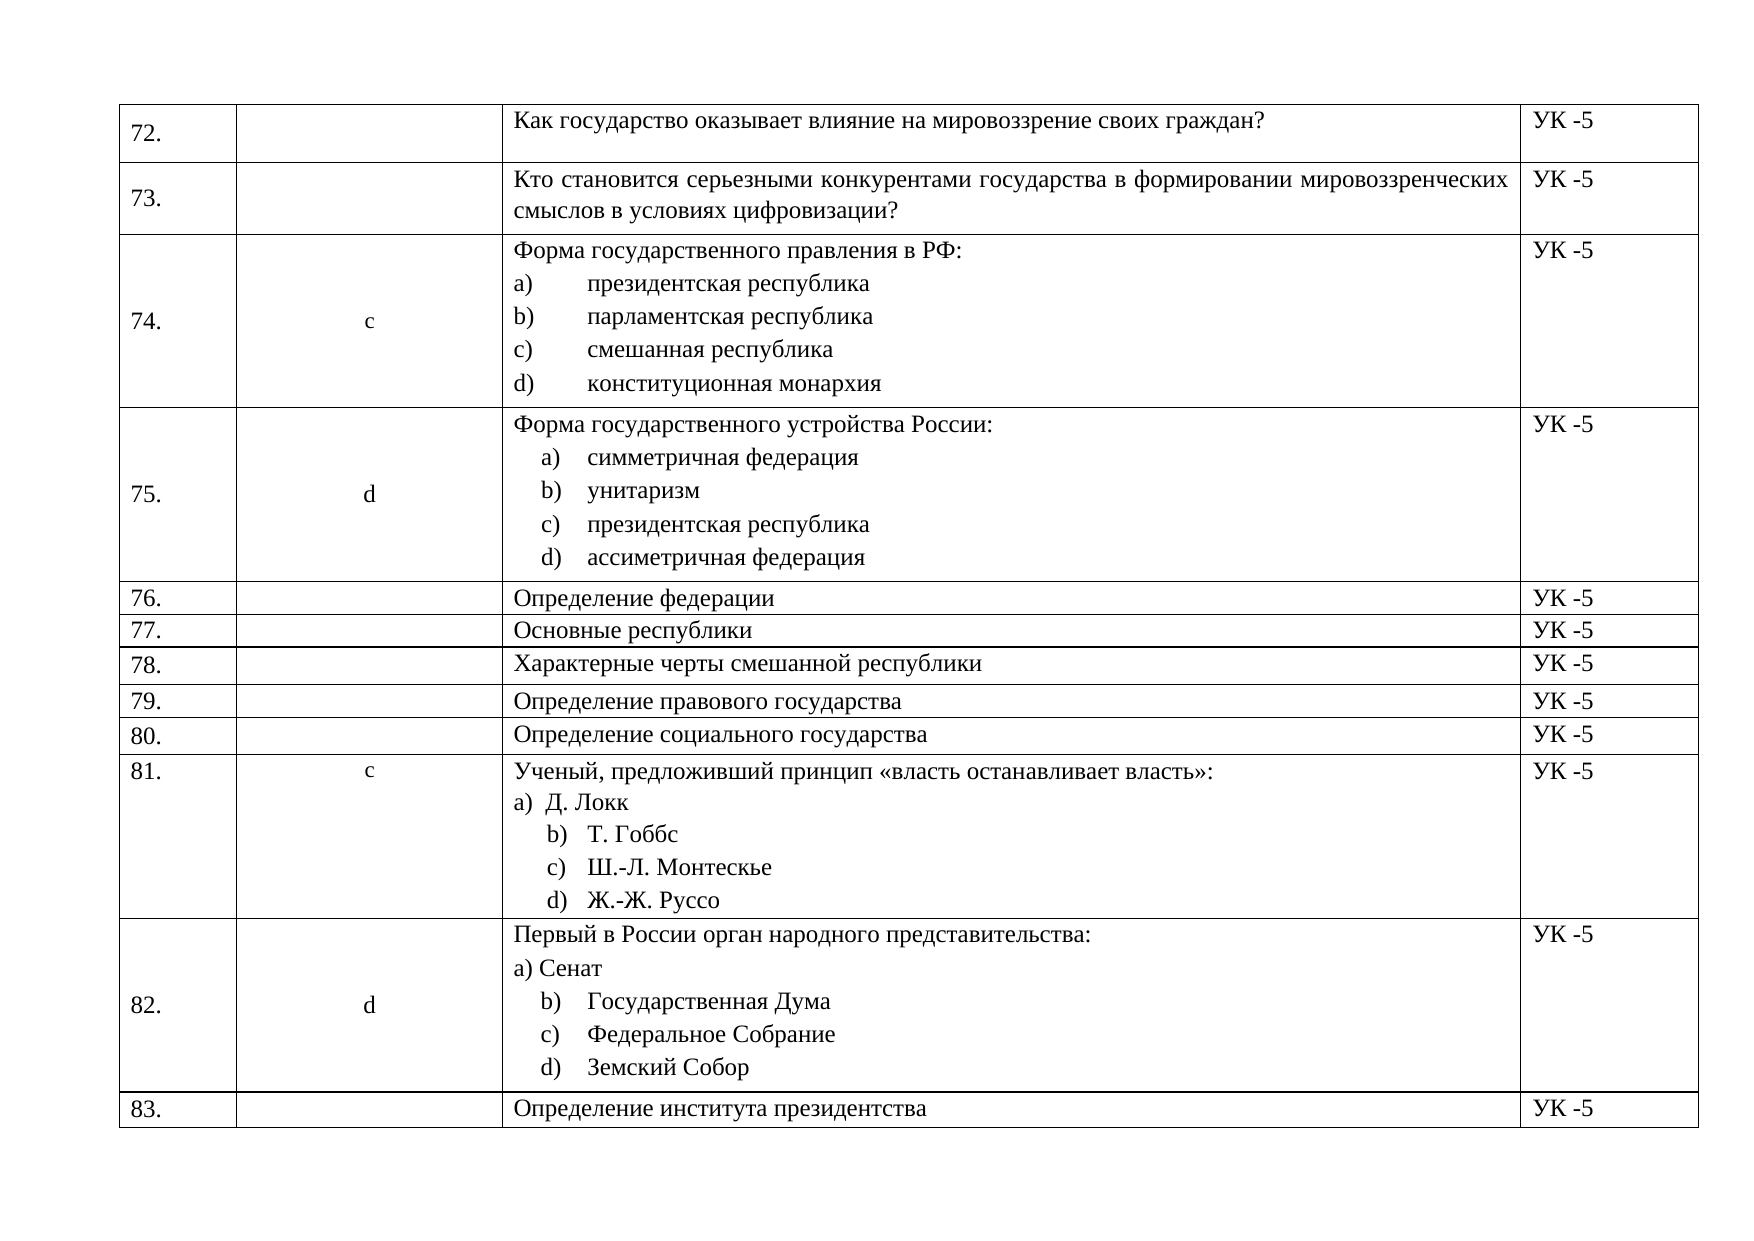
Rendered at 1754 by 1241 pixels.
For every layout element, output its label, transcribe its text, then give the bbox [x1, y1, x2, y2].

table_cell УК -5 [1521, 755, 1698, 918]
table_cell d [237, 408, 502, 581]
table_cell Форма государственного правления в РФ: президентская республика парламентская республика смешанная республика конституционная монархия [503, 235, 1520, 407]
table_cell Определение федерации [503, 582, 1520, 614]
table_cell [237, 648, 502, 684]
table_cell Определение института президентства [503, 1093, 1520, 1127]
table_cell УК -5 [1521, 235, 1698, 407]
table_cell Основные республики [503, 615, 1520, 646]
table_cell 81. [120, 755, 236, 918]
table_cell 83. [120, 1093, 236, 1127]
table_cell [237, 615, 502, 646]
table_cell УК -5 [1521, 648, 1698, 684]
table_cell [237, 718, 502, 754]
table_cell [237, 1093, 502, 1127]
table_cell [237, 685, 502, 717]
table_cell с [237, 235, 502, 407]
table_cell Первый в России орган народного представительства: a) Сенат Государственная Дума Федеральное Собрание Земский Собор [503, 919, 1520, 1091]
table_cell УК -5 [1521, 105, 1698, 162]
table_cell 74. [120, 235, 236, 407]
table_cell [237, 105, 502, 162]
table_cell 73. [120, 163, 236, 233]
table_cell Определение правового государства [503, 685, 1520, 717]
table_cell с [237, 755, 502, 918]
table_cell Кто становится серьезными конкурентами государства в формировании мировоззренческих смыслов в условиях цифровизации? [503, 163, 1520, 233]
table_cell Форма государственного устройства России: симметричная федерация унитаризм президентская республика ассиметричная федерация [503, 408, 1520, 581]
table_cell Ученый, предложивший принцип «власть останавливает власть»: a) Д. Локк Т. Гоббс Ш.-Л. Монтескье Ж.-Ж. Руссо [503, 755, 1520, 918]
table_cell Характерные черты смешанной республики [503, 648, 1520, 684]
table_cell 76. [120, 582, 236, 614]
table_cell 75. [120, 408, 236, 581]
table_cell УК -5 [1521, 615, 1698, 646]
table_cell [237, 163, 502, 233]
table_cell УК -5 [1521, 685, 1698, 717]
table_cell УК -5 [1521, 163, 1698, 233]
table_cell 82. [120, 919, 236, 1091]
table_cell Определение социального государства [503, 718, 1520, 754]
table_cell УК -5 [1521, 1093, 1698, 1127]
table_cell УК -5 [1521, 408, 1698, 581]
table_cell 78. [120, 648, 236, 684]
table_cell 77. [120, 615, 236, 646]
table_cell УК -5 [1521, 919, 1698, 1091]
table_cell УК -5 [1521, 582, 1698, 614]
table_cell 80. [120, 718, 236, 754]
table_cell Как государство оказывает влияние на мировоззрение своих граждан? [503, 105, 1520, 162]
table_cell УК -5 [1521, 718, 1698, 754]
table_cell 79. [120, 685, 236, 717]
table_cell d [237, 919, 502, 1091]
table_cell 72. [120, 105, 236, 162]
table_cell [237, 582, 502, 614]
